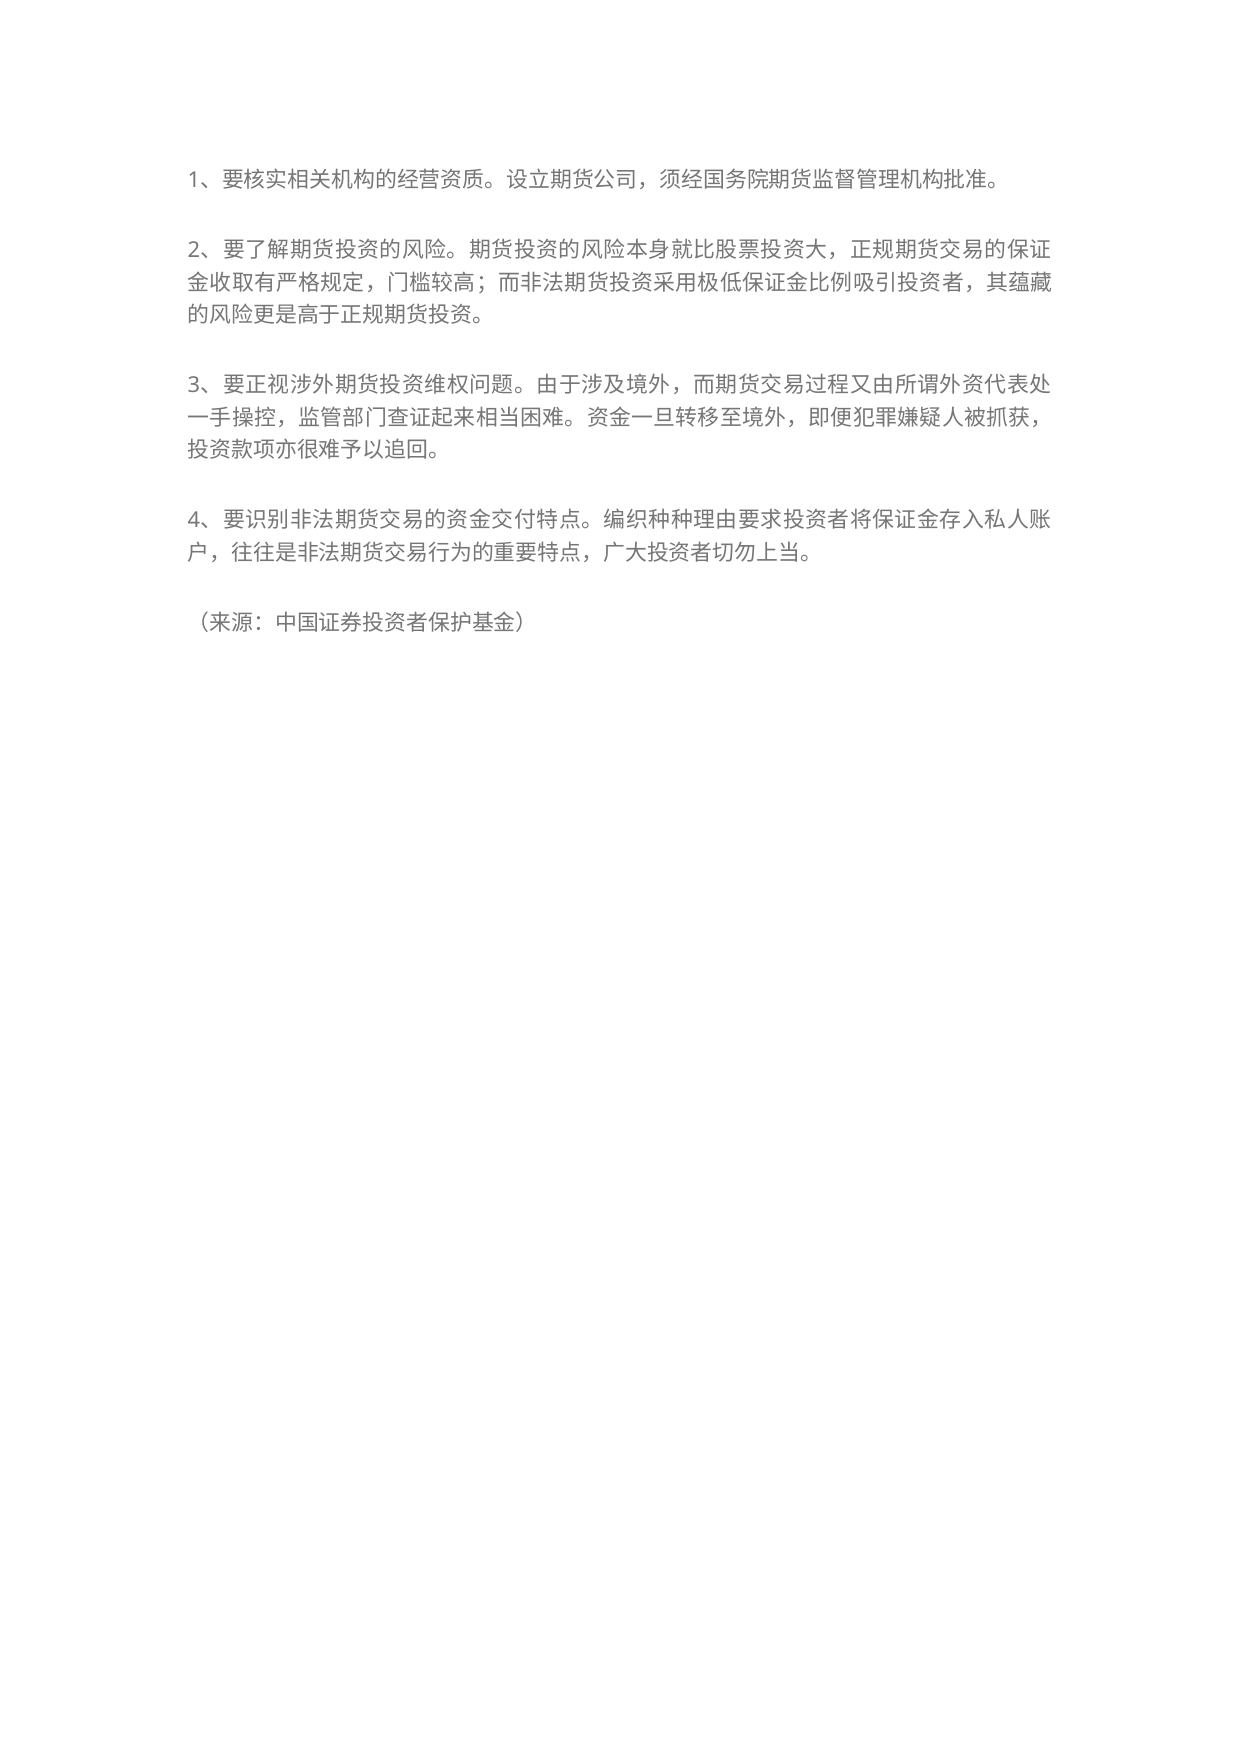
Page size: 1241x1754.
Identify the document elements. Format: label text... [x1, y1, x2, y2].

text 4、要识别非法期货交易的资金交付特点。编织种种理由要求投资者将保证金存入私人账户，往往是非法期货交易行为的重要特点，广大投资者切勿上当。 [187, 502, 1053, 567]
text 1、要核实相关机构的经营资质。设立期货公司，须经国务院期货监督管理机构批准。 [187, 162, 1053, 194]
text （来源：中国证券投资者保护基金） [187, 604, 1053, 637]
text 2、要了解期货投资的风险。期货投资的风险本身就比股票投资大，正规期货交易的保证金收取有严格规定，门槛较高；而非法期货投资采用极低保证金比例吸引投资者，其蕴藏的风险更是高于正规期货投资。 [187, 232, 1053, 329]
text 3、要正视涉外期货投资维权问题。由于涉及境外，而期货交易过程又由所谓外资代表处一手操控，监管部门查证起来相当困难。资金一旦转移至境外，即便犯罪嫌疑人被抓获，投资款项亦很难予以追回。 [187, 367, 1053, 464]
